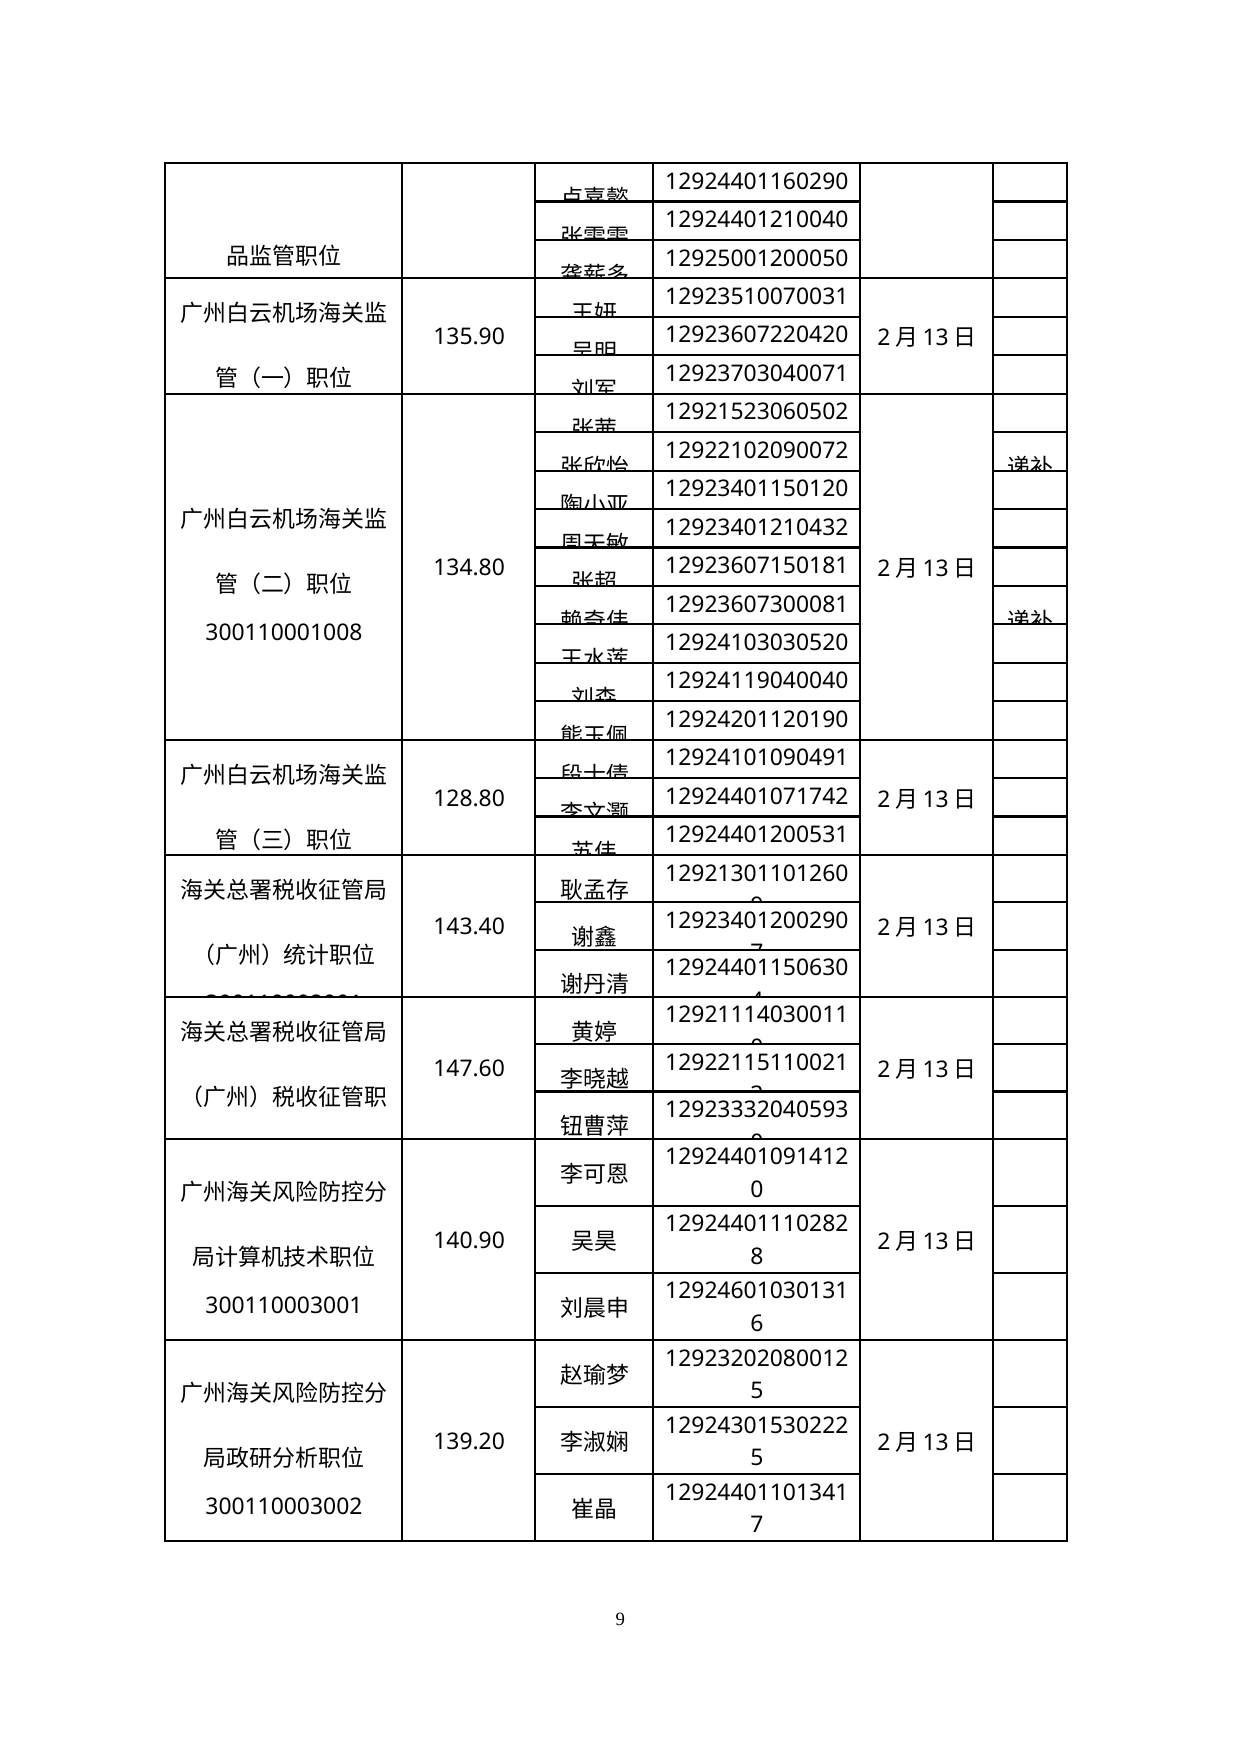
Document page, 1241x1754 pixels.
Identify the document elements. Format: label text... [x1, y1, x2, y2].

table_cell 递补 [994, 587, 1066, 623]
table_cell 129244011013417 [654, 1475, 859, 1540]
table_cell 128.80 [403, 741, 534, 854]
table_cell 129236073000811 [654, 587, 859, 623]
table_cell 2月13日 [861, 741, 992, 854]
table_cell 钮曹萍 [536, 1093, 652, 1138]
table_cell 张超 [536, 549, 652, 585]
table_cell 张茜 [536, 395, 652, 431]
table_cell 129211140300110 [654, 998, 859, 1043]
table_cell [994, 1408, 1066, 1473]
table_cell 129241010904916 [654, 741, 859, 777]
table_cell [994, 395, 1066, 431]
table_cell 129241190400402 [654, 664, 859, 700]
table_cell 129237030400711 [654, 356, 859, 393]
table_cell 2月13日 [861, 279, 992, 393]
table_cell 张欣怡 [536, 433, 652, 469]
table_cell 卢嘉懿 [536, 164, 652, 200]
table_cell [994, 1093, 1066, 1138]
table_cell 广州白云机场海关监管（三）职位300110001009 [166, 741, 401, 854]
table_cell [994, 472, 1066, 508]
table_cell 王水莲 [536, 625, 652, 662]
table_cell 2月13日 [861, 1140, 992, 1339]
table_cell [994, 741, 1066, 777]
table_cell [994, 702, 1066, 738]
table_cell 129244011506304 [654, 951, 859, 996]
table_cell 海关总署税收征管局（广州）统计职位300110002001 [166, 856, 401, 996]
table_cell 2月13日 [861, 856, 992, 996]
table_cell 129213011012609 [654, 856, 859, 901]
table_cell [994, 903, 1066, 948]
table_cell 129244011102828 [654, 1207, 859, 1272]
table_cell 谢鑫 [536, 903, 652, 948]
table_cell 李淑娴 [536, 1408, 652, 1473]
table_cell [994, 318, 1066, 354]
table_cell 2月13日 [861, 998, 992, 1138]
table_cell 147.60 [403, 998, 534, 1138]
table_cell [994, 1274, 1066, 1339]
table_cell 129244012100404 [654, 203, 859, 239]
table_cell 广州白云机场海关监管（二）职位300110001008 [166, 395, 401, 738]
table_cell 129242011201904 [654, 702, 859, 738]
table_cell [994, 1341, 1066, 1406]
table_cell [994, 549, 1066, 585]
table_cell 129232020800125 [654, 1341, 859, 1406]
table_cell [994, 625, 1066, 662]
table_cell 139.20 [403, 1341, 534, 1540]
table_cell 129234011501201 [654, 472, 859, 508]
table_cell 王妍 [536, 279, 652, 316]
table_cell 135.90 [403, 279, 534, 393]
table_cell 刘晨申 [536, 1274, 652, 1339]
table_cell [994, 1207, 1066, 1272]
table_cell 143.40 [403, 856, 534, 996]
table_cell 吴昊 [536, 1207, 652, 1272]
table_cell 崔晶 [536, 1475, 652, 1540]
table_cell 129233320405930 [654, 1093, 859, 1138]
table_cell 刘军 [536, 356, 652, 393]
table_cell 129234012002907 [654, 903, 859, 948]
table_cell [994, 779, 1066, 815]
table_cell 周天敏 [536, 510, 652, 546]
table_cell [994, 1475, 1066, 1540]
table_cell 刘森 [536, 664, 652, 700]
table_cell [994, 510, 1066, 546]
table_cell [994, 1045, 1066, 1090]
table_cell 2月13日 [861, 395, 992, 738]
table_cell 李可恩 [536, 1140, 652, 1205]
table_cell 129235100700318 [654, 279, 859, 316]
table_cell [994, 279, 1066, 316]
table_cell 李晓越 [536, 1045, 652, 1090]
table_cell 129244010717421 [654, 779, 859, 815]
table_cell 2月13日 [861, 1341, 992, 1540]
table_cell 129236072204202 [654, 318, 859, 354]
table_cell [994, 164, 1066, 200]
table_cell 广州海关风险防控分局计算机技术职位300110003001 [166, 1140, 401, 1339]
table_cell 耿孟存 [536, 856, 652, 901]
table_cell 129250012000508 [654, 241, 859, 277]
table_cell 苏伟 [536, 818, 652, 854]
table_cell [994, 951, 1066, 996]
table_cell 海关总署税收征管局（广州）税收征管职位300110002002 [166, 998, 401, 1138]
table_cell 129234012104325 [654, 510, 859, 546]
table_cell 李文灏 [536, 779, 652, 815]
table_cell 龚薪多 [536, 241, 652, 277]
table_cell 129241030305203 [654, 625, 859, 662]
table_cell 广州白云机场海关监管（一）职位300110001007 [166, 279, 401, 393]
table_cell 129236071501815 [654, 549, 859, 585]
table_cell [994, 856, 1066, 901]
table_cell 129244010914120 [654, 1140, 859, 1205]
table_cell 129244011602902 [654, 164, 859, 200]
table_cell 129215230605023 [654, 395, 859, 431]
table_cell [994, 664, 1066, 700]
table_cell 134.80 [403, 395, 534, 738]
table_cell 熊玉佩 [536, 702, 652, 738]
table_cell 陶小亚 [536, 472, 652, 508]
table_cell 赖奇伟 [536, 587, 652, 623]
table_cell 140.90 [403, 1140, 534, 1339]
table_cell 129243015302225 [654, 1408, 859, 1473]
table_cell [994, 1140, 1066, 1205]
table_cell [994, 203, 1066, 239]
table_cell 赵瑜梦 [536, 1341, 652, 1406]
table_cell [994, 818, 1066, 854]
table_cell 吴明 [536, 318, 652, 354]
table_cell 黄婷 [536, 998, 652, 1043]
table_cell 广州海关风险防控分局政研分析职位300110003002 [166, 1341, 401, 1540]
table_cell 129221151100213 [654, 1045, 859, 1090]
table_cell [994, 241, 1066, 277]
table_cell [994, 998, 1066, 1043]
table_cell 129246010301316 [654, 1274, 859, 1339]
table_cell 谢丹清 [536, 951, 652, 996]
table_cell 段士倩 [536, 741, 652, 777]
table_cell [994, 356, 1066, 393]
table_cell 张雯雯 [536, 203, 652, 239]
table_cell 129221020900721 [654, 433, 859, 469]
table_cell 129244012005314 [654, 818, 859, 854]
table_cell 递补 [994, 433, 1066, 469]
